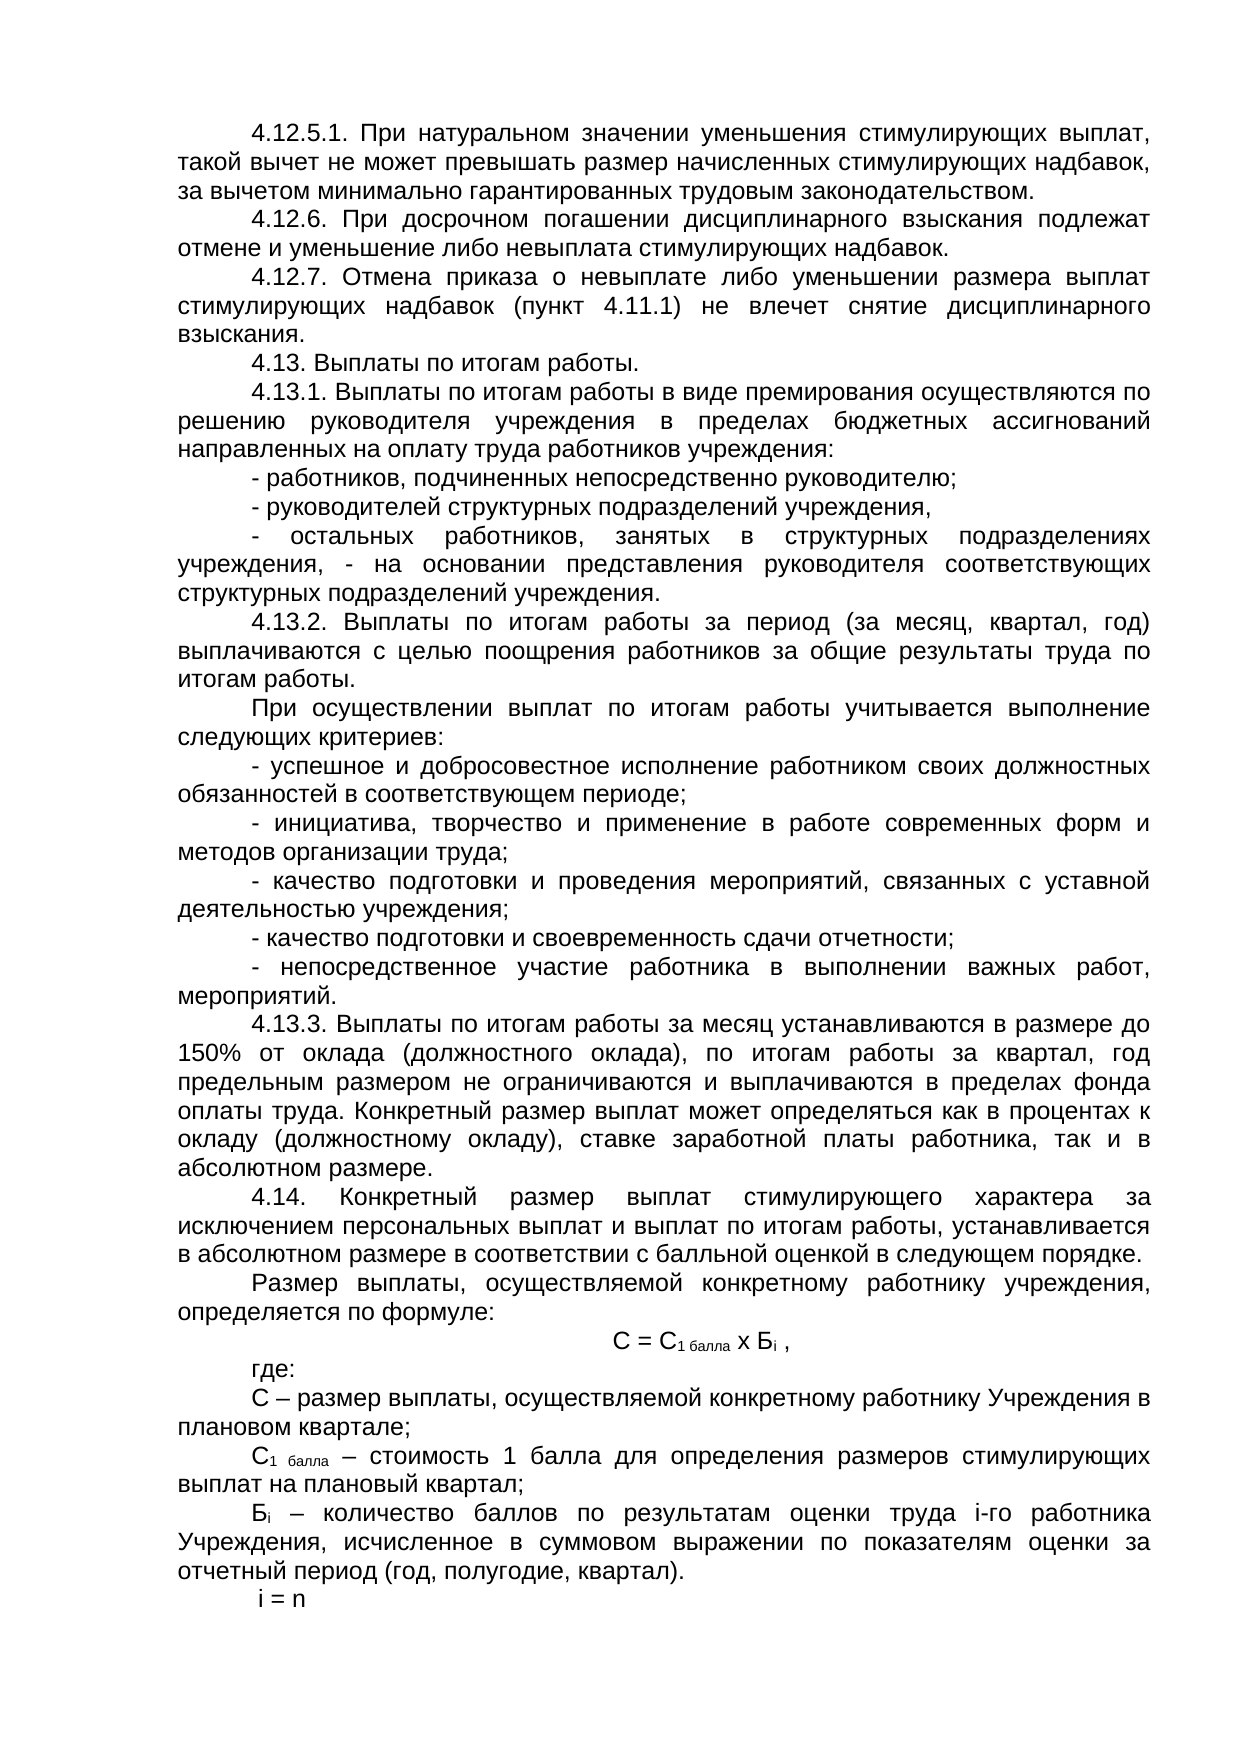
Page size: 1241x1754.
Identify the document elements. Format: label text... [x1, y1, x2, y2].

text 4.12.5.1. При натуральном значении уменьшения стимулирующих выплат, такой вычет не может превышать размер начисленных стимулирующих надбавок, за вычетом минимально гарантированных трудовым законодательством. [177, 118, 1152, 204]
text Бi – количество баллов по результатам оценки труда i-го работника Учреждения, исчисленное в суммовом выражении по показателям оценки за отчетный период (год, полугодие, квартал). [177, 1498, 1152, 1584]
text - инициатива, творчество и применение в работе современных форм и методов организации труда; [177, 808, 1152, 866]
text 4.12.7. Отмена приказа о невыплате либо уменьшении размера выплат стимулирующих надбавок (пункт 4.11.1) не влечет снятие дисциплинарного взыскания. [177, 262, 1152, 348]
text Размер выплаты, осуществляемой конкретному работнику учреждения, определяется по формуле: [177, 1268, 1152, 1326]
text 4.13.1. Выплаты по итогам работы в виде премирования осуществляются по решению руководителя учреждения в пределах бюджетных ассигнований направленных на оплату труда работников учреждения: [177, 377, 1152, 463]
text - качество подготовки и проведения мероприятий, связанных с уставной деятельностью учреждения; [177, 866, 1152, 923]
text При осуществлении выплат по итогам работы учитывается выполнение следующих критериев: [177, 693, 1152, 751]
text 4.13. Выплаты по итогам работы. [177, 348, 1152, 377]
text - остальных работников, занятых в структурных подразделениях учреждения, - на основании представления руководителя соответствующих структурных подразделений учреждения. [177, 521, 1152, 607]
text - работников, подчиненных непосредственно руководителю; [177, 463, 1152, 492]
text 4.14. Конкретный размер выплат стимулирующего характера за исключением персональных выплат и выплат по итогам работы, устанавливается в абсолютном размере в соответствии с балльной оценкой в следующем порядке. [177, 1182, 1152, 1268]
text С1 балла – стоимость 1 балла для определения размеров стимулирующих выплат на плановый квартал; [177, 1441, 1152, 1498]
text 4.13.3. Выплаты по итогам работы за месяц устанавливаются в размере до 150% от оклада (должностного оклада), по итогам работы за квартал, год предельным размером не ограничиваются и выплачиваются в пределах фонда оплаты труда. Конкретный размер выплат может определяться как в процентах к окладу (должностному окладу), ставке заработной платы работника, так и в абсолютном размере. [177, 1009, 1152, 1182]
text где: [177, 1354, 1152, 1383]
text i = n [177, 1584, 1152, 1613]
text 4.12.6. При досрочном погашении дисциплинарного взыскания подлежат отмене и уменьшение либо невыплата стимулирующих надбавок. [177, 204, 1152, 262]
text - качество подготовки и своевременность сдачи отчетности; [177, 923, 1152, 952]
text С – размер выплаты, осуществляемой конкретному работнику Учреждения в плановом квартале; [177, 1383, 1152, 1441]
text - руководителей структурных подразделений учреждения, [177, 492, 1152, 521]
text - непосредственное участие работника в выполнении важных работ, мероприятий. [177, 952, 1152, 1009]
text - успешное и добросовестное исполнение работником своих должностных обязанностей в соответствующем периоде; [177, 751, 1152, 808]
text 4.13.2. Выплаты по итогам работы за период (за месяц, квартал, год) выплачиваются с целью поощрения работников за общие результаты труда по итогам работы. [177, 607, 1152, 693]
text С = С1 балла x Бi , [177, 1326, 1152, 1354]
